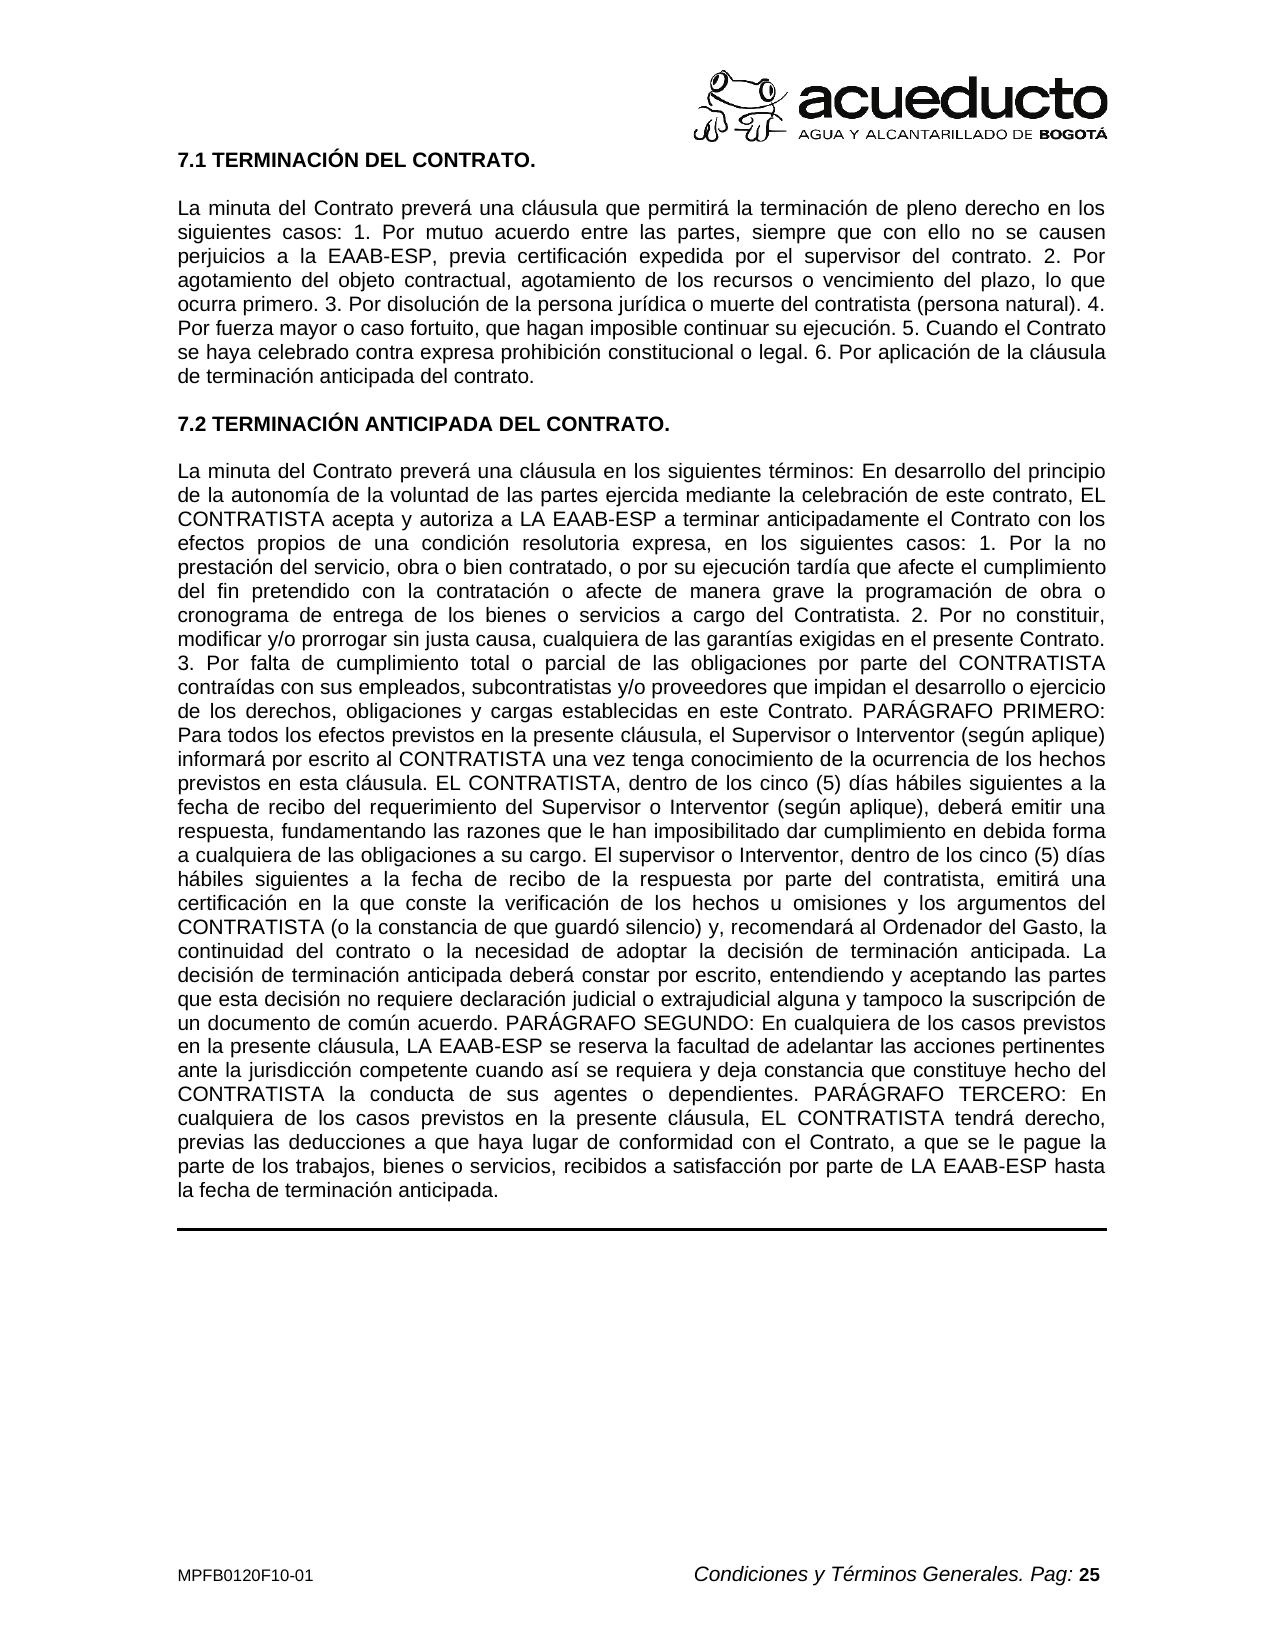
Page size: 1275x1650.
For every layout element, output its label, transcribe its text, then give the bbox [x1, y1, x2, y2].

subtitle 7.2 TERMINACIÓN ANTICIPADA DEL CONTRATO. [177, 411, 1117, 435]
text La minuta del Contrato preverá una cláusula en los siguientes términos: En desarrollo del principio de la autonomía de la voluntad de las partes ejercida mediante la celebración de este contrato, EL CONTRATISTA acepta y autoriza a LA EAAB-ESP a terminar anticipadamente el Contrato con los efectos propios de una condición resolutoria expresa, en los siguientes casos: 1. Por la no prestación del servicio, obra o bien contratado, o por su ejecución tardía que afecte el cumplimiento del fin pretendido con la contratación o afecte de manera grave la programación de obra o cronograma de entrega de los bienes o servicios a cargo del Contratista. 2. Por no constituir, modificar y/o prorrogar sin justa causa, cualquiera de las garantías exigidas en el presente Contrato. 3. Por falta de cumplimiento total o parcial de las obligaciones por parte del CONTRATISTA contraídas con sus empleados, subcontratistas y/o proveedores que impidan el desarrollo o ejercicio de los derechos, obligaciones y cargas establecidas en este Contrato. PARÁGRAFO PRIMERO: Para todos los efectos previstos en la presente cláusula, el Supervisor o Interventor (según aplique) informará por escrito al CONTRATISTA una vez tenga conocimiento de la ocurrencia de los hechos previstos en esta cláusula. EL CONTRATISTA, dentro de los cinco (5) días hábiles siguientes a la fecha de recibo del requerimiento del Supervisor o Interventor (según aplique), deberá emitir una respuesta, fundamentando las razones que le han imposibilitado dar cumplimiento en debida forma a cualquiera de las obligaciones a su cargo. El supervisor o Interventor, dentro de los cinco (5) días hábiles siguientes a la fecha de recibo de la respuesta por parte del contratista, emitirá una certificación en la que conste la verificación de los hechos u omisiones y los argumentos del CONTRATISTA (o la constancia de que guardó silencio) y, recomendará al Ordenador del Gasto, la continuidad del contrato o la necesidad de adoptar la decisión de terminación anticipada. La decisión de terminación anticipada deberá constar por escrito, entendiendo y aceptando las partes que esta decisión no requiere declaración judicial o extrajudicial alguna y tampoco la suscripción de un documento de común acuerdo. PARÁGRAFO SEGUNDO: En cualquiera de los casos previstos en la presente cláusula, LA EAAB-ESP se reserva la facultad de adelantar las acciones pertinentes ante la jurisdicción competente cuando así se requiera y deja constancia que constituye hecho del CONTRATISTA la conducta de sus agentes o dependientes. PARÁGRAFO TERCERO: En cualquiera de los casos previstos en la presente cláusula, EL CONTRATISTA tendrá derecho, previas las deducciones a que haya lugar de conformidad con el Contrato, a que se le pague la parte de los trabajos, bienes o servicios, recibidos a satisfacción por parte de LA EAAB-ESP hasta la fecha de terminación anticipada. [177, 459, 1107, 1202]
text La minuta del Contrato preverá una cláusula que permitirá la terminación de pleno derecho en los siguientes casos: 1. Por mutuo acuerdo entre las partes, siempre que con ello no se causen perjuicios a la EAAB-ESP, previa certificación expedida por el supervisor del contrato. 2. Por agotamiento del objeto contractual, agotamiento de los recursos o vencimiento del plazo, lo que ocurra primero. 3. Por disolución de la persona jurídica o muerte del contratista (persona natural). 4. Por fuerza mayor o caso fortuito, que hagan imposible continuar su ejecución. 5. Cuando el Contrato se haya celebrado contra expresa prohibición constitucional o legal. 6. Por aplicación de la cláusula de terminación anticipada del contrato. [177, 196, 1107, 387]
subtitle 7.1 TERMINACIÓN DEL CONTRATO. [177, 148, 1117, 172]
picture [693, 70, 1108, 142]
